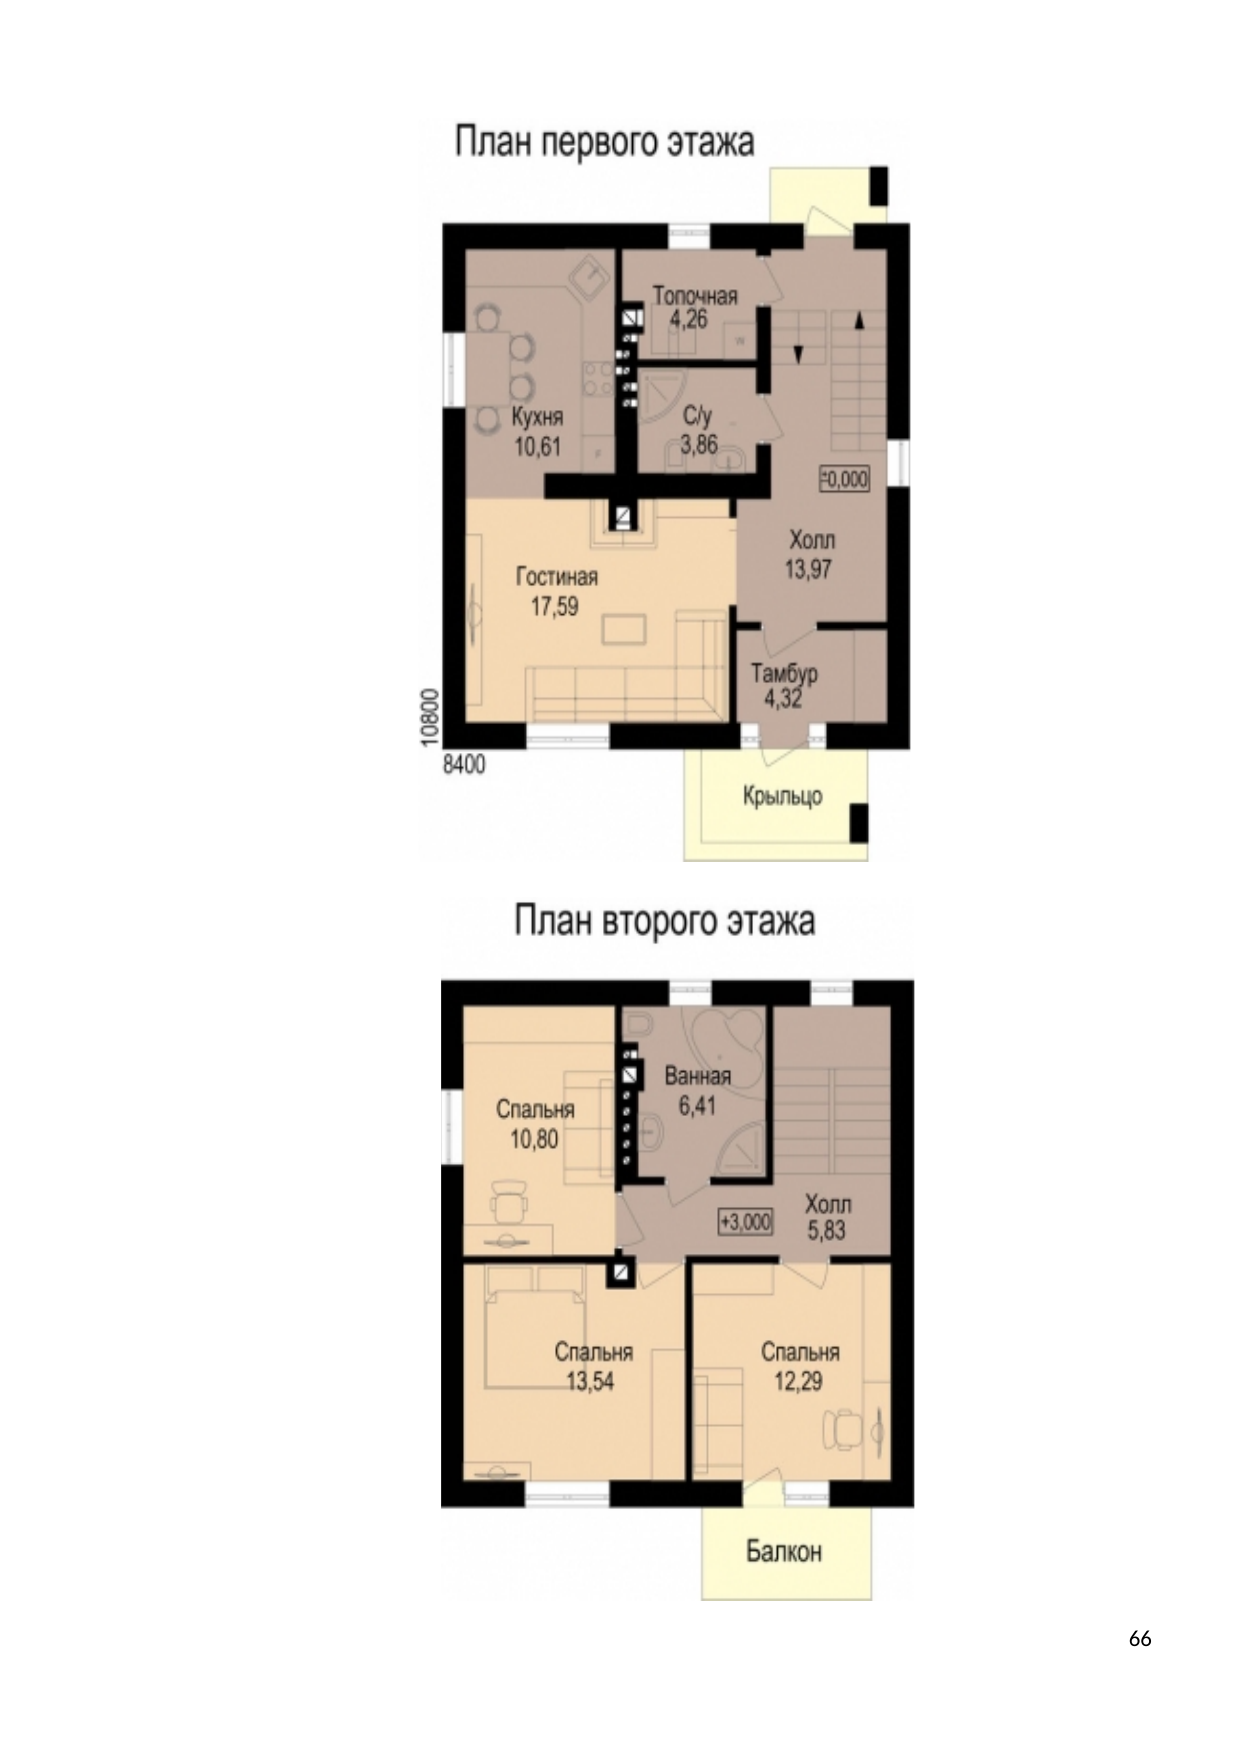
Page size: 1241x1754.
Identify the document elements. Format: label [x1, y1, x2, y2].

picture [441, 897, 915, 1601]
picture [418, 118, 911, 862]
